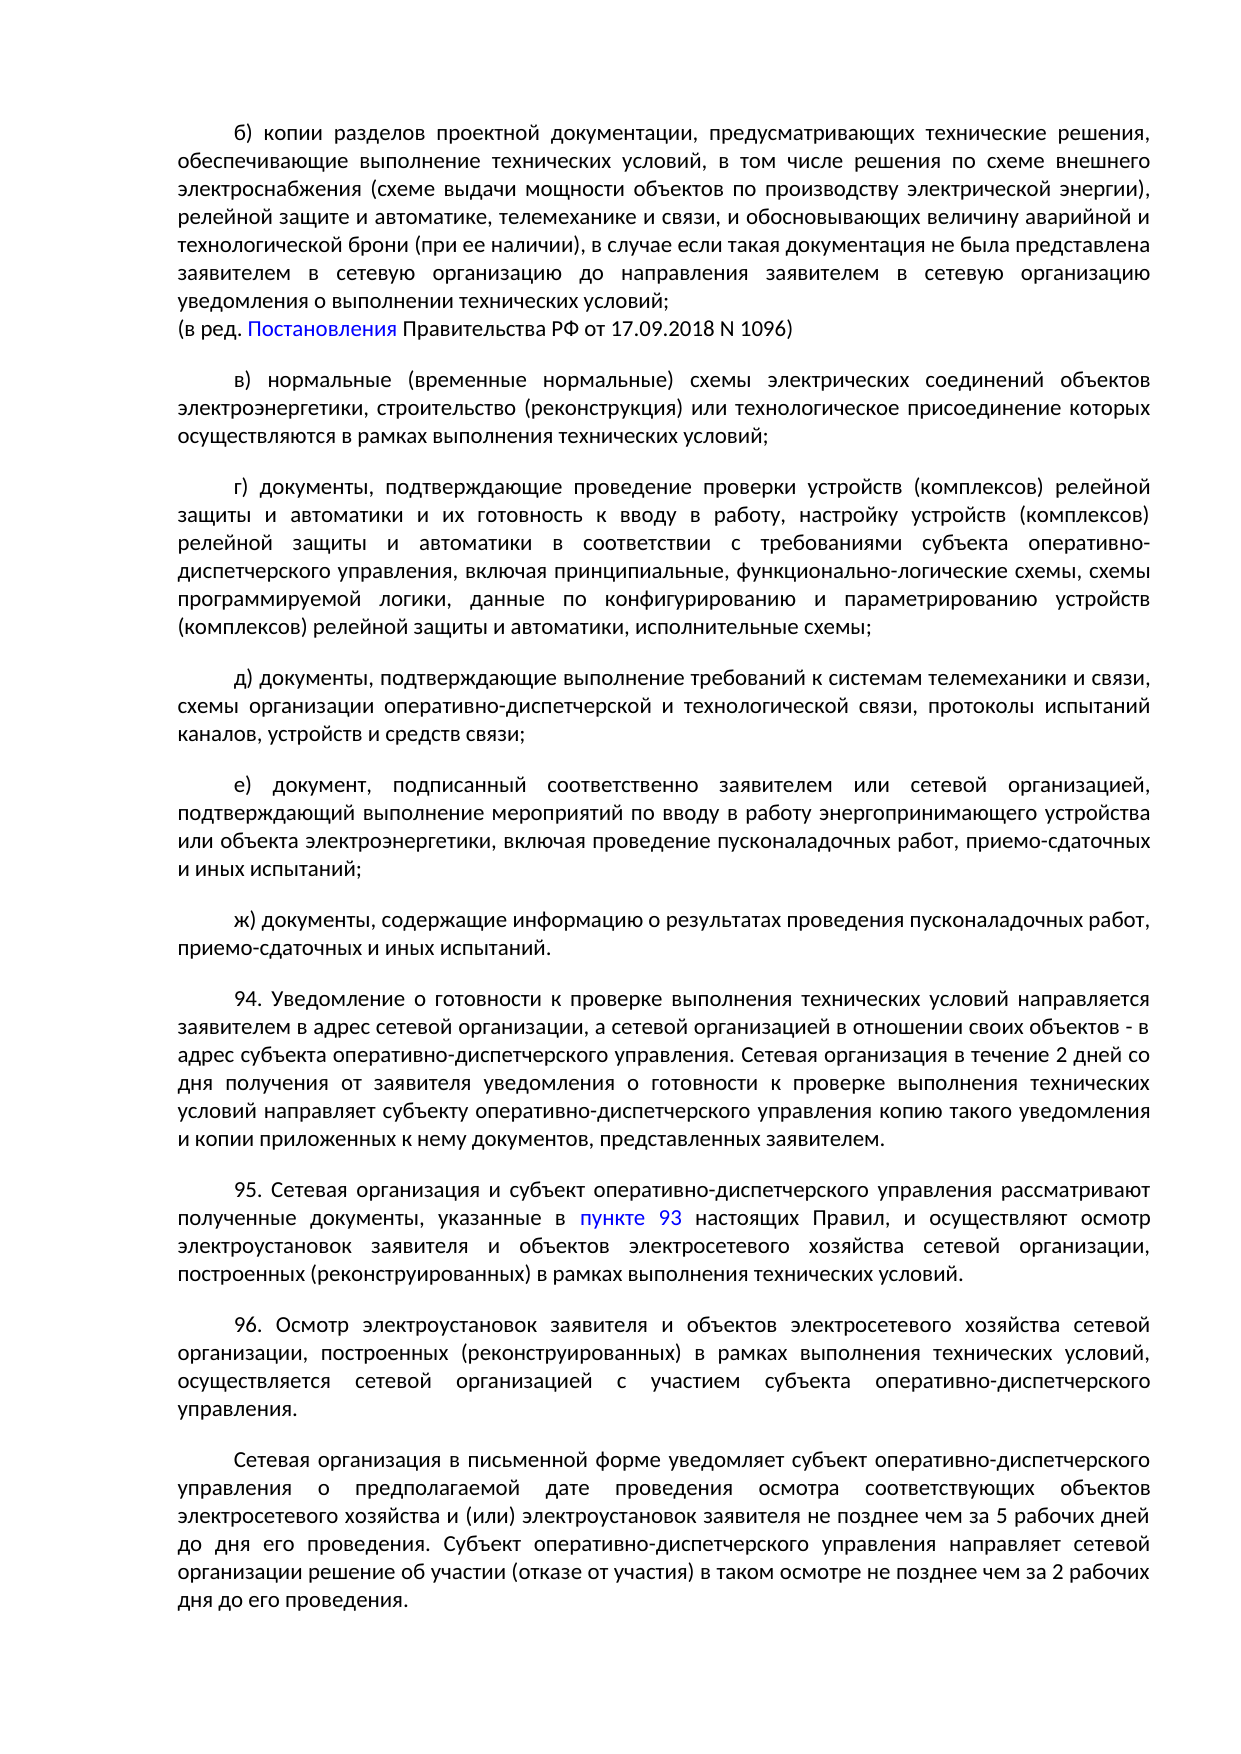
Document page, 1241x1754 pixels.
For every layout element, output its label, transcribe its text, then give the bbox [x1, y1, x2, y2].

text (в ред. Постановления Правительства РФ от 17.09.2018 N 1096) [177, 314, 1152, 342]
text 96. Осмотр электроустановок заявителя и объектов электросетевого хозяйства сетевой организации, построенных (реконструированных) в рамках выполнения технических условий, осуществляется сетевой организацией с участием субъекта оперативно-диспетчерского управления. [177, 1310, 1152, 1422]
text б) копии разделов проектной документации, предусматривающих технические решения, обеспечивающие выполнение технических условий, в том числе решения по схеме внешнего электроснабжения (схеме выдачи мощности объектов по производству электрической энергии), релейной защите и автоматике, телемеханике и связи, и обосновывающих величину аварийной и технологической брони (при ее наличии), в случае если такая документация не была представлена заявителем в сетевую организацию до направления заявителем в сетевую организацию уведомления о выполнении технических условий; [177, 118, 1152, 314]
text в) нормальные (временные нормальные) схемы электрических соединений объектов электроэнергетики, строительство (реконструкция) или технологическое присоединение которых осуществляются в рамках выполнения технических условий; [177, 365, 1152, 449]
text Сетевая организация в письменной форме уведомляет субъект оперативно-диспетчерского управления о предполагаемой дате проведения осмотра соответствующих объектов электросетевого хозяйства и (или) электроустановок заявителя не позднее чем за 5 рабочих дней до дня его проведения. Субъект оперативно-диспетчерского управления направляет сетевой организации решение об участии (отказе от участия) в таком осмотре не позднее чем за 2 рабочих дня до его проведения. [177, 1445, 1152, 1613]
text ж) документы, содержащие информацию о результатах проведения пусконаладочных работ, приемо-сдаточных и иных испытаний. [177, 905, 1152, 961]
text 94. Уведомление о готовности к проверке выполнения технических условий направляется заявителем в адрес сетевой организации, а сетевой организацией в отношении своих объектов - в адрес субъекта оперативно-диспетчерского управления. Сетевая организация в течение 2 дней со дня получения от заявителя уведомления о готовности к проверке выполнения технических условий направляет субъекту оперативно-диспетчерского управления копию такого уведомления и копии приложенных к нему документов, представленных заявителем. [177, 984, 1152, 1152]
text д) документы, подтверждающие выполнение требований к системам телемеханики и связи, схемы организации оперативно-диспетчерской и технологической связи, протоколы испытаний каналов, устройств и средств связи; [177, 663, 1152, 747]
text 95. Сетевая организация и субъект оперативно-диспетчерского управления рассматривают полученные документы, указанные в пункте 93 настоящих Правил, и осуществляют осмотр электроустановок заявителя и объектов электросетевого хозяйства сетевой организации, построенных (реконструированных) в рамках выполнения технических условий. [177, 1175, 1152, 1287]
text г) документы, подтверждающие проведение проверки устройств (комплексов) релейной защиты и автоматики и их готовность к вводу в работу, настройку устройств (комплексов) релейной защиты и автоматики в соответствии с требованиями субъекта оперативно-диспетчерского управления, включая принципиальные, функционально-логические схемы, схемы программируемой логики, данные по конфигурированию и параметрированию устройств (комплексов) релейной защиты и автоматики, исполнительные схемы; [177, 472, 1152, 640]
text е) документ, подписанный соответственно заявителем или сетевой организацией, подтверждающий выполнение мероприятий по вводу в работу энергопринимающего устройства или объекта электроэнергетики, включая проведение пусконаладочных работ, приемо-сдаточных и иных испытаний; [177, 770, 1152, 882]
